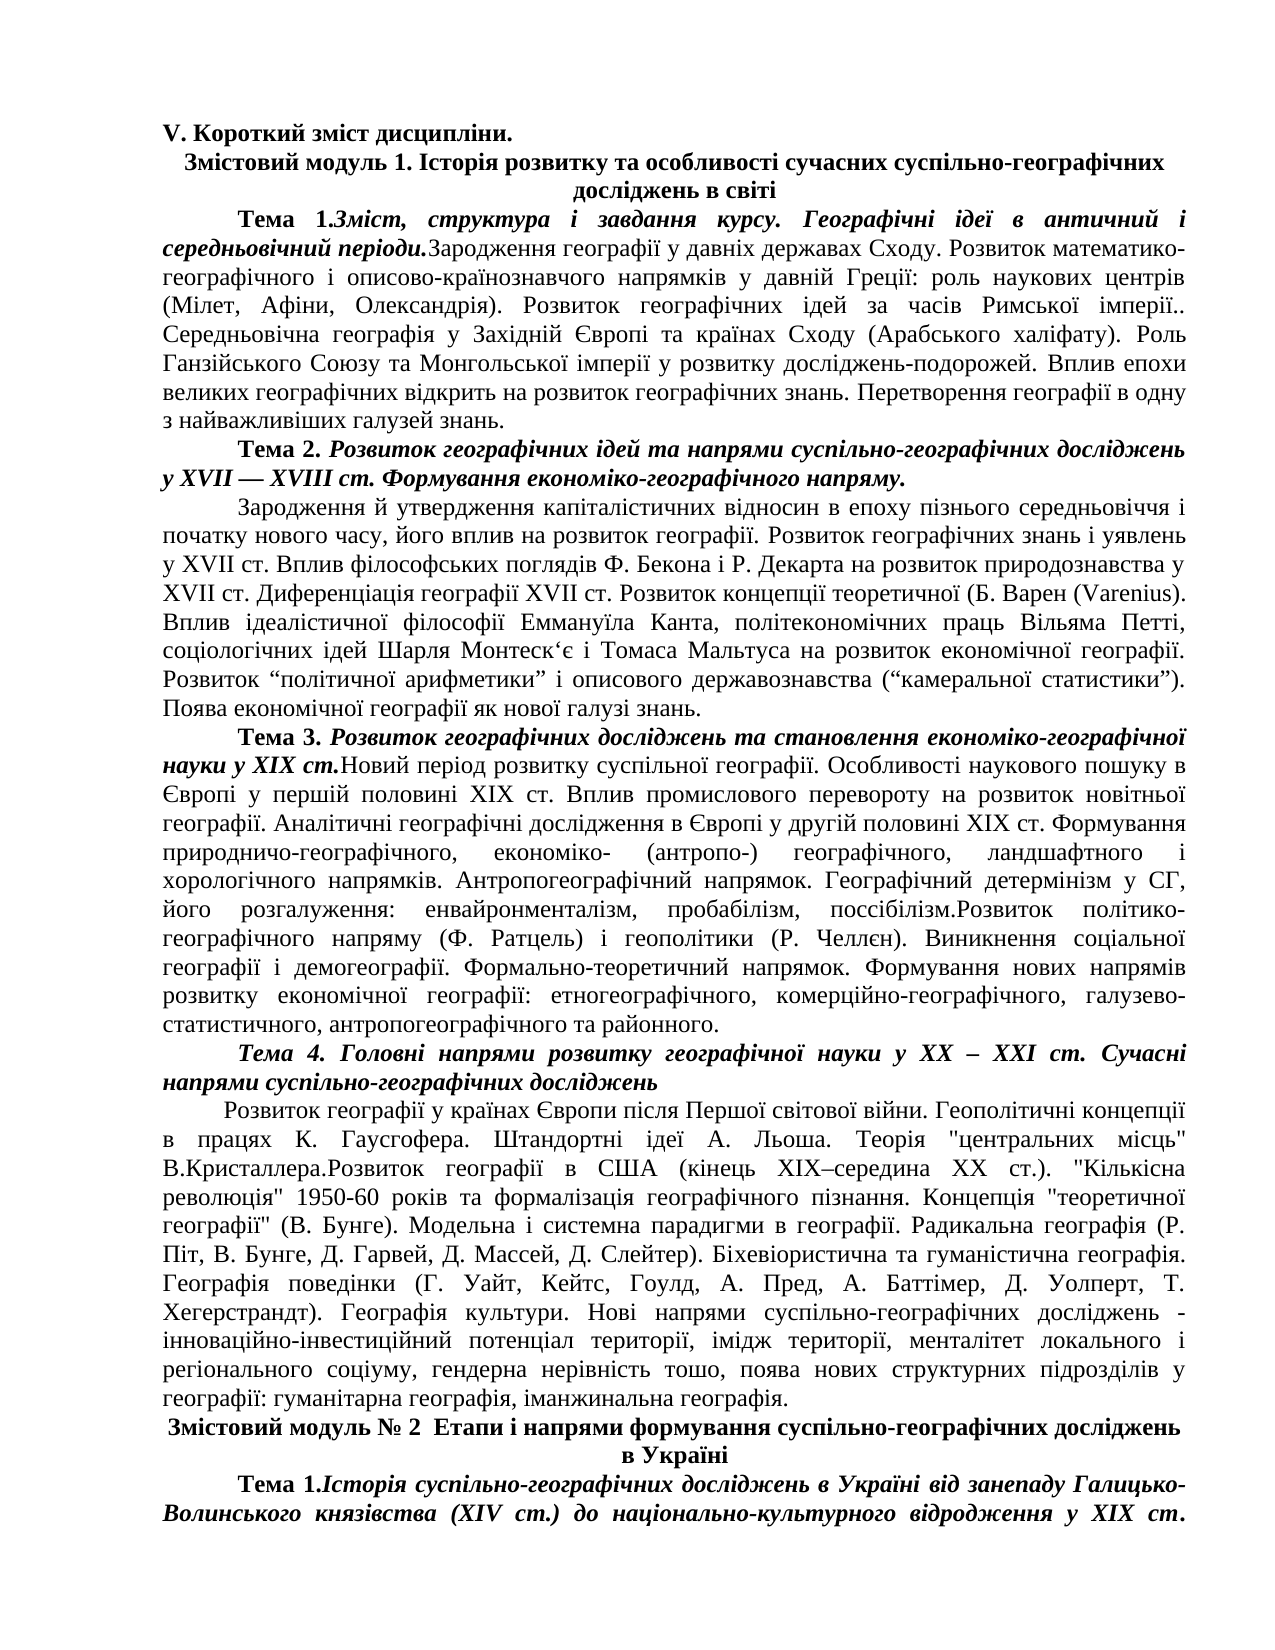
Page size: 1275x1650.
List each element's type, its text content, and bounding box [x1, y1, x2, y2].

text V. Короткий зміст дисципліни. [162, 118, 1186, 147]
text Розвиток географії у країнах Європи після Першої світової війни. Геополітичні концепції в працях К. Гаусгофера. Штандортні ідеї А. Льоша. Теорія "центральних місць" В.Кристаллера.Розвиток географії в США (кінець XIX–середина XX ст.). "Кількісна революція" 1950-60 років та формалізація географічного пізнання. Концепція "теоретичної географії" (В. Бунге). Модельна і системна парадигми в географії. Радикальна географія (Р. Піт, В. Бунге, Д. Гарвей, Д. Массей, Д. Слейтер). Біхевіористична та гуманістична географія. Географія поведінки (Г. Уайт, Кейтс, Гоулд, А. Пред, А. Баттімер, Д. Уолперт, Т. Хегерстрандт). Географія культури. Нові напрями суспільно-географічних досліджень - інноваційно-інвестиційний потенціал території, імідж території, менталітет локального і регіонального соціуму, гендерна нерівність тошо, поява нових структурних підрозділів у географії: гуманітарна географія, іманжинальна географія. [162, 1096, 1186, 1412]
text Зародження й утвердження капіталістичних відносин в епоху пізнього середньовіччя і початку нового часу, його вплив на розвиток географії. Розвиток географічних знань і уявлень у XVII ст. Вплив філософських поглядів Ф. Бекона і Р. Декарта на розвиток природознавства у XVII ст. Диференціація географії XVII ст. Розвиток концепції теоретичної (Б. Варен (Varenius). Вплив ідеалістичної філософії Еммануїла Канта, політекономічних праць Вільяма Петті, соціологічних ідей Шарля Монтеск‘є і Томаса Мальтуса на розвиток економічної географії. Розвиток “політичної арифметики” і описового державознавства (“камеральної статистики”). Поява економічної географії як нової галузі знань. [162, 492, 1186, 722]
text Тема 1.Зміст, структура і завдання курсу. Географічні ідеї в античний і середньовічний періоди.Зародження географії у давніх державах Сходу. Розвиток математико-географічного і описово-країнознавчого напрямків у давній Греції: роль наукових центрів (Мілет, Афіни, Олександрія). Розвиток географічних ідей за часів Римської імперії.. Середньовічна географія у Західній Європі та країнах Сходу (Арабського халіфату). Роль Ганзійського Союзу та Монгольської імперії у розвитку досліджень-подорожей. Вплив епохи великих географічних відкрить на розвиток географічних знань. Перетворення географії в одну з найважливіших галузей знань. [162, 204, 1186, 434]
text Тема 3. Розвиток географічних досліджень та становлення економіко-географічної науки у ХІХ ст.Новий період розвитку суспільної географії. Особливості наукового пошуку в Європі у першій половині XIX ст. Вплив промислового перевороту на розвиток новітньої географії. Аналітичні географічні дослідження в Європі у другій половині XIX ст. Формування природничо-географічного, економіко- (антропо-) географічного, ландшафтного і хорологічного напрямків. Антропогеографічний напрямок. Географічний детермінізм у СГ, його розгалуження: енвайронменталізм, пробабілізм, поссібілізм.Розвиток політико-географічного напряму (Ф. Ратцель) і геополітики (Р. Челлєн). Виникнення соціальної географії і демогеографії. Формально-теоретичний напрямок. Формування нових напрямів розвитку економічної географії: етногеографічного, комерційно-географічного, галузево-статистичного, антропогеографічного та районного. [162, 722, 1186, 1038]
text Тема 4. Головні напрями розвитку географічної науки у XX – ХХІ ст. Сучасні напрями суспільно-географічних досліджень [162, 1038, 1186, 1096]
text Змістовий модуль 1. Історія розвитку та особливості сучасних суспільно-географічних досліджень в світі [162, 147, 1186, 204]
text Змістовий модуль № 2 Етапи і напрями формування суспільно-географічних досліджень в Україні [162, 1412, 1186, 1469]
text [162, 1469, 1186, 1527]
text Тема 2. Розвиток географічних ідей та напрями суспільно-географічних досліджень у XVII — XVIIІ ст. Формування економіко-географічного напряму. [162, 434, 1186, 492]
